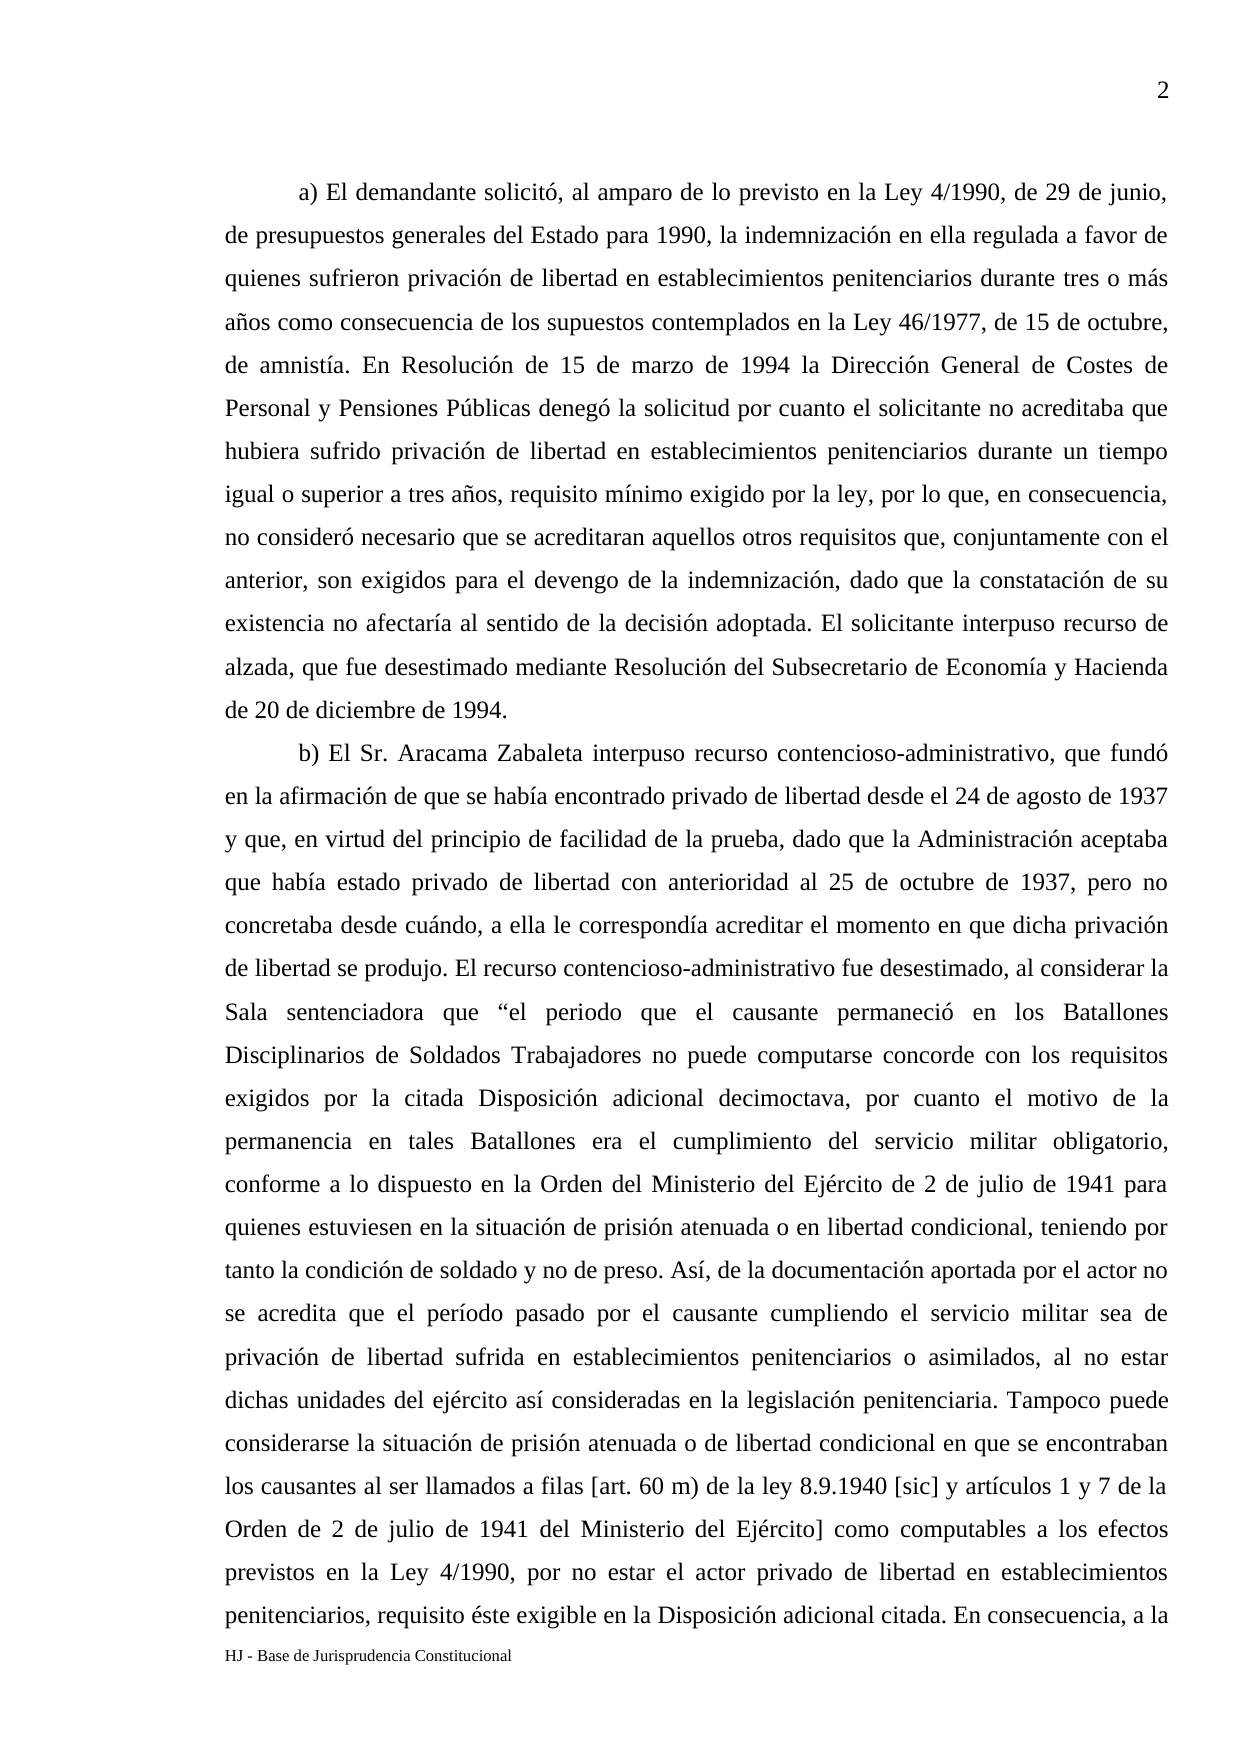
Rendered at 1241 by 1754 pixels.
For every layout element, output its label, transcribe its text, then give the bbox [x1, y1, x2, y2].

text a) El demandante solicitó, al amparo de lo previsto en la Ley 4/1990, de 29 de junio, de presupuestos generales del Estado para 1990, la indemnización en ella regulada a favor de quienes sufrieron privación de libertad en establecimientos penitenciarios durante tres o más años como consecuencia de los supuestos contemplados en la Ley 46/1977, de 15 de octubre, de amnistía. En Resolución de 15 de marzo de 1994 la Dirección General de Costes de Personal y Pensiones Públicas denegó la solicitud por cuanto el solicitante no acreditaba que hubiera sufrido privación de libertad en establecimientos penitenciarios durante un tiempo igual o superior a tres años, requisito mínimo exigido por la ley, por lo que, en consecuencia, no consideró necesario que se acreditaran aquellos otros requisitos que, conjuntamente con el anterior, son exigidos para el devengo de la indemnización, dado que la constatación de su existencia no afectaría al sentido de la decisión adoptada. El solicitante interpuso recurso de alzada, que fue desestimado mediante Resolución del Subsecretario de Economía y Hacienda de 20 de diciembre de 1994. [224, 177, 1169, 723]
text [224, 738, 1169, 1629]
